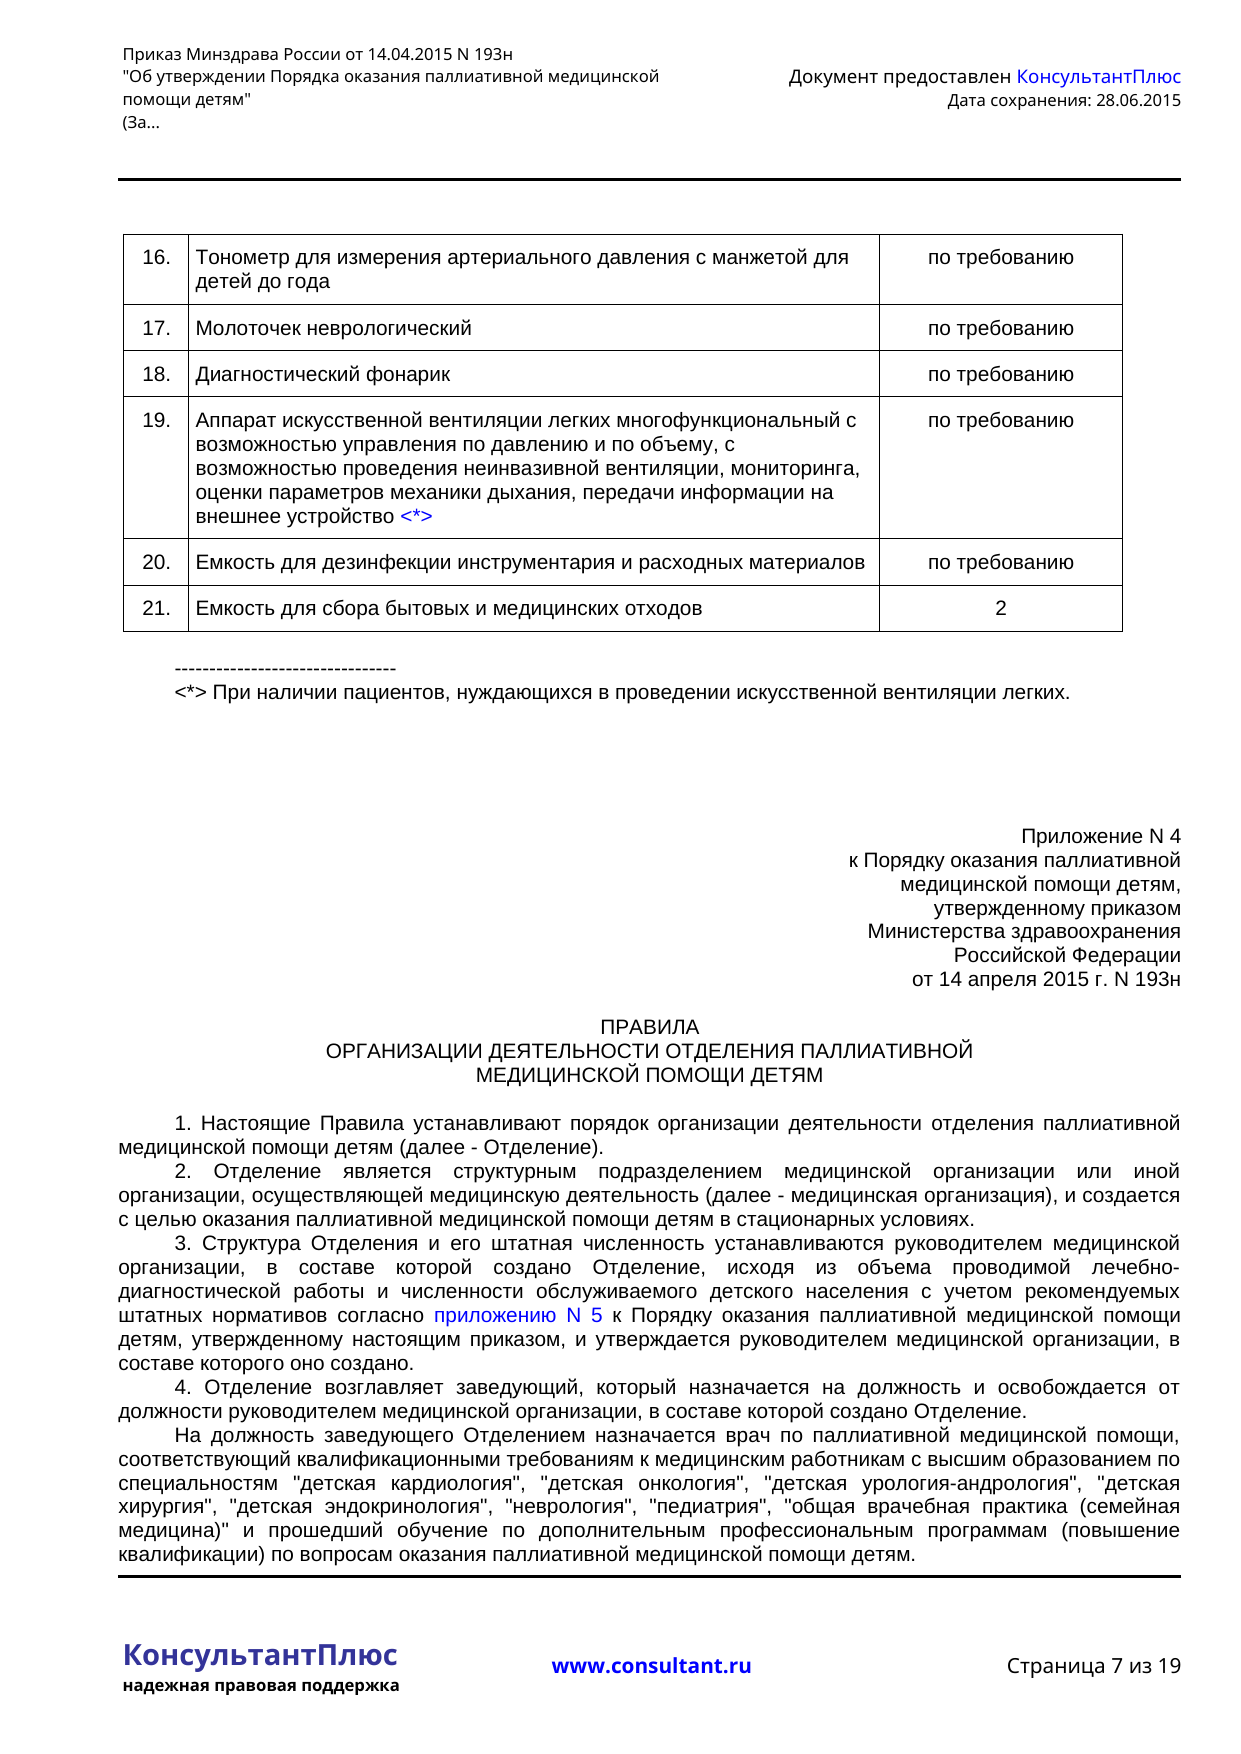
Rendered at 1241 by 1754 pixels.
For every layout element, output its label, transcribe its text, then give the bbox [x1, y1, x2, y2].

table_cell 19. [124, 397, 188, 538]
table_cell 16. [124, 235, 188, 304]
text 4. Отделение возглавляет заведующий, который назначается на должность и освобождается от должности руководителем медицинской организации, в составе которой создано Отделение. [118, 1374, 1181, 1422]
text МЕДИЦИНСКОЙ ПОМОЩИ ДЕТЯМ [118, 1063, 1181, 1087]
table_cell по требованию [880, 351, 1122, 396]
table_cell Диагностический фонарик [189, 351, 879, 396]
table_cell 2 [880, 586, 1122, 631]
table_cell по требованию [880, 235, 1122, 304]
table_cell по требованию [880, 305, 1122, 350]
text к Порядку оказания паллиативной [118, 847, 1181, 871]
table_cell 17. [124, 305, 188, 350]
text медицинской помощи детям, [118, 871, 1181, 895]
text ОРГАНИЗАЦИИ ДЕЯТЕЛЬНОСТИ ОТДЕЛЕНИЯ ПАЛЛИАТИВНОЙ [118, 1039, 1181, 1063]
text <*> При наличии пациентов, нуждающихся в проведении искусственной вентиляции легких. [118, 680, 1181, 704]
text ПРАВИЛА [118, 1015, 1181, 1039]
table_cell по требованию [880, 397, 1122, 538]
text На должность заведующего Отделением назначается врач по паллиативной медицинской помощи, соответствующий квалификационными требованиям к медицинским работникам с высшим образованием по специальностям "детская кардиология", "детская онкология", "детская урология-андрология", "детская хирургия", "детская эндокринология", "неврология", "педиатрия", "общая врачебная практика (семейная медицина)" и прошедший обучение по дополнительным профессиональным программам (повышение квалификации) по вопросам оказания паллиативной медицинской помощи детям. [118, 1422, 1181, 1566]
text 2. Отделение является структурным подразделением медицинской организации или иной организации, осуществляющей медицинскую деятельность (далее - медицинская организация), и создается с целью оказания паллиативной медицинской помощи детям в стационарных условиях. [118, 1159, 1181, 1231]
table_cell Молоточек неврологический [189, 305, 879, 350]
table_cell 18. [124, 351, 188, 396]
table_cell Емкость для дезинфекции инструментария и расходных материалов [189, 539, 879, 584]
table_cell 21. [124, 586, 188, 631]
table_cell по требованию [880, 539, 1122, 584]
text -------------------------------- [118, 656, 1181, 680]
text от 14 апреля 2015 г. N 193н [118, 967, 1181, 991]
text Приложение N 4 [118, 823, 1181, 847]
table_cell Аппарат искусственной вентиляции легких многофункциональный с возможностью управления по давлению и по объему, с возможностью проведения неинвазивной вентиляции, мониторинга, оценки параметров механики дыхания, передачи информации на внешнее устройство <*> [189, 397, 879, 538]
text Министерства здравоохранения [118, 919, 1181, 943]
text 3. Структура Отделения и его штатная численность устанавливаются руководителем медицинской организации, в составе которой создано Отделение, исходя из объема проводимой лечебно-диагностической работы и численности обслуживаемого детского населения с учетом рекомендуемых штатных нормативов согласно приложению N 5 к Порядку оказания паллиативной медицинской помощи детям, утвержденному настоящим приказом, и утверждается руководителем медицинской организации, в составе которого оно создано. [118, 1231, 1181, 1374]
text Российской Федерации [118, 943, 1181, 967]
table_cell 20. [124, 539, 188, 584]
text 1. Настоящие Правила устанавливают порядок организации деятельности отделения паллиативной медицинской помощи детям (далее - Отделение). [118, 1111, 1181, 1159]
text утвержденному приказом [118, 895, 1181, 919]
table_cell Тонометр для измерения артериального давления с манжетой для детей до года [189, 235, 879, 304]
table_cell Емкость для сбора бытовых и медицинских отходов [189, 586, 879, 631]
